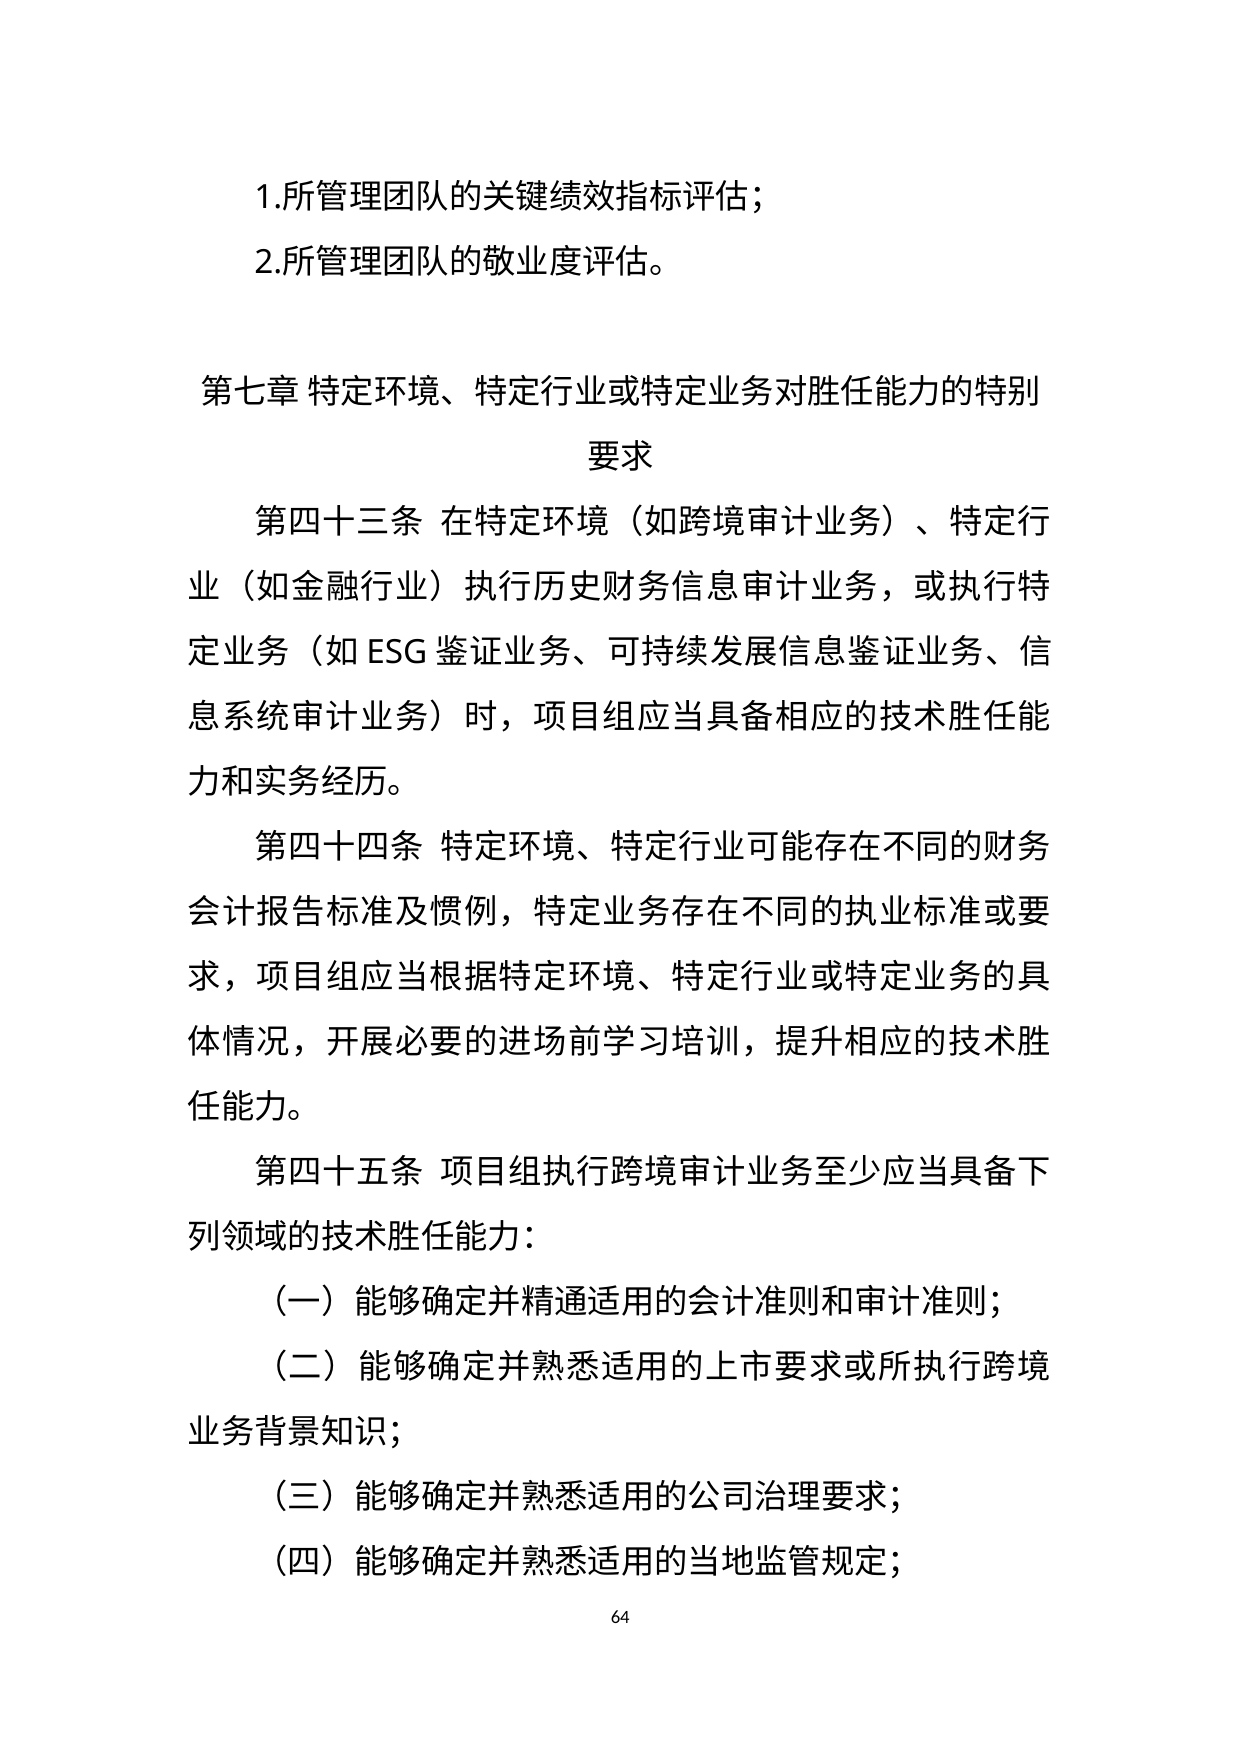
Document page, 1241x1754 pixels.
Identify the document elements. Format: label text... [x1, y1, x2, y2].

text （二）能够确定并熟悉适用的上市要求或所执行跨境业务背景知识； [187, 1332, 1053, 1462]
text 第四十四条 特定环境、特定行业可能存在不同的财务会计报告标准及惯例，特定业务存在不同的执业标准或要求，项目组应当根据特定环境、特定行业或特定业务的具体情况，开展必要的进场前学习培训，提升相应的技术胜任能力。 [187, 812, 1053, 1137]
text 第四十三条 在特定环境（如跨境审计业务）、特定行业（如金融行业）执行历史财务信息审计业务，或执行特定业务（如ESG鉴证业务、可持续发展信息鉴证业务、信息系统审计业务）时，项目组应当具备相应的技术胜任能力和实务经历。 [187, 487, 1053, 812]
subtitle 第七章 特定环境、特定行业或特定业务对胜任能力的特别要求 [187, 357, 1053, 487]
text 2.所管理团队的敬业度评估。 [187, 227, 1053, 292]
text （三）能够确定并熟悉适用的公司治理要求； [187, 1462, 1053, 1527]
text 1.所管理团队的关键绩效指标评估； [187, 162, 1053, 227]
text （一）能够确定并精通适用的会计准则和审计准则； [187, 1267, 1053, 1332]
text 第四十五条 项目组执行跨境审计业务至少应当具备下列领域的技术胜任能力： [187, 1137, 1053, 1267]
text （四）能够确定并熟悉适用的当地监管规定； [187, 1527, 1053, 1592]
